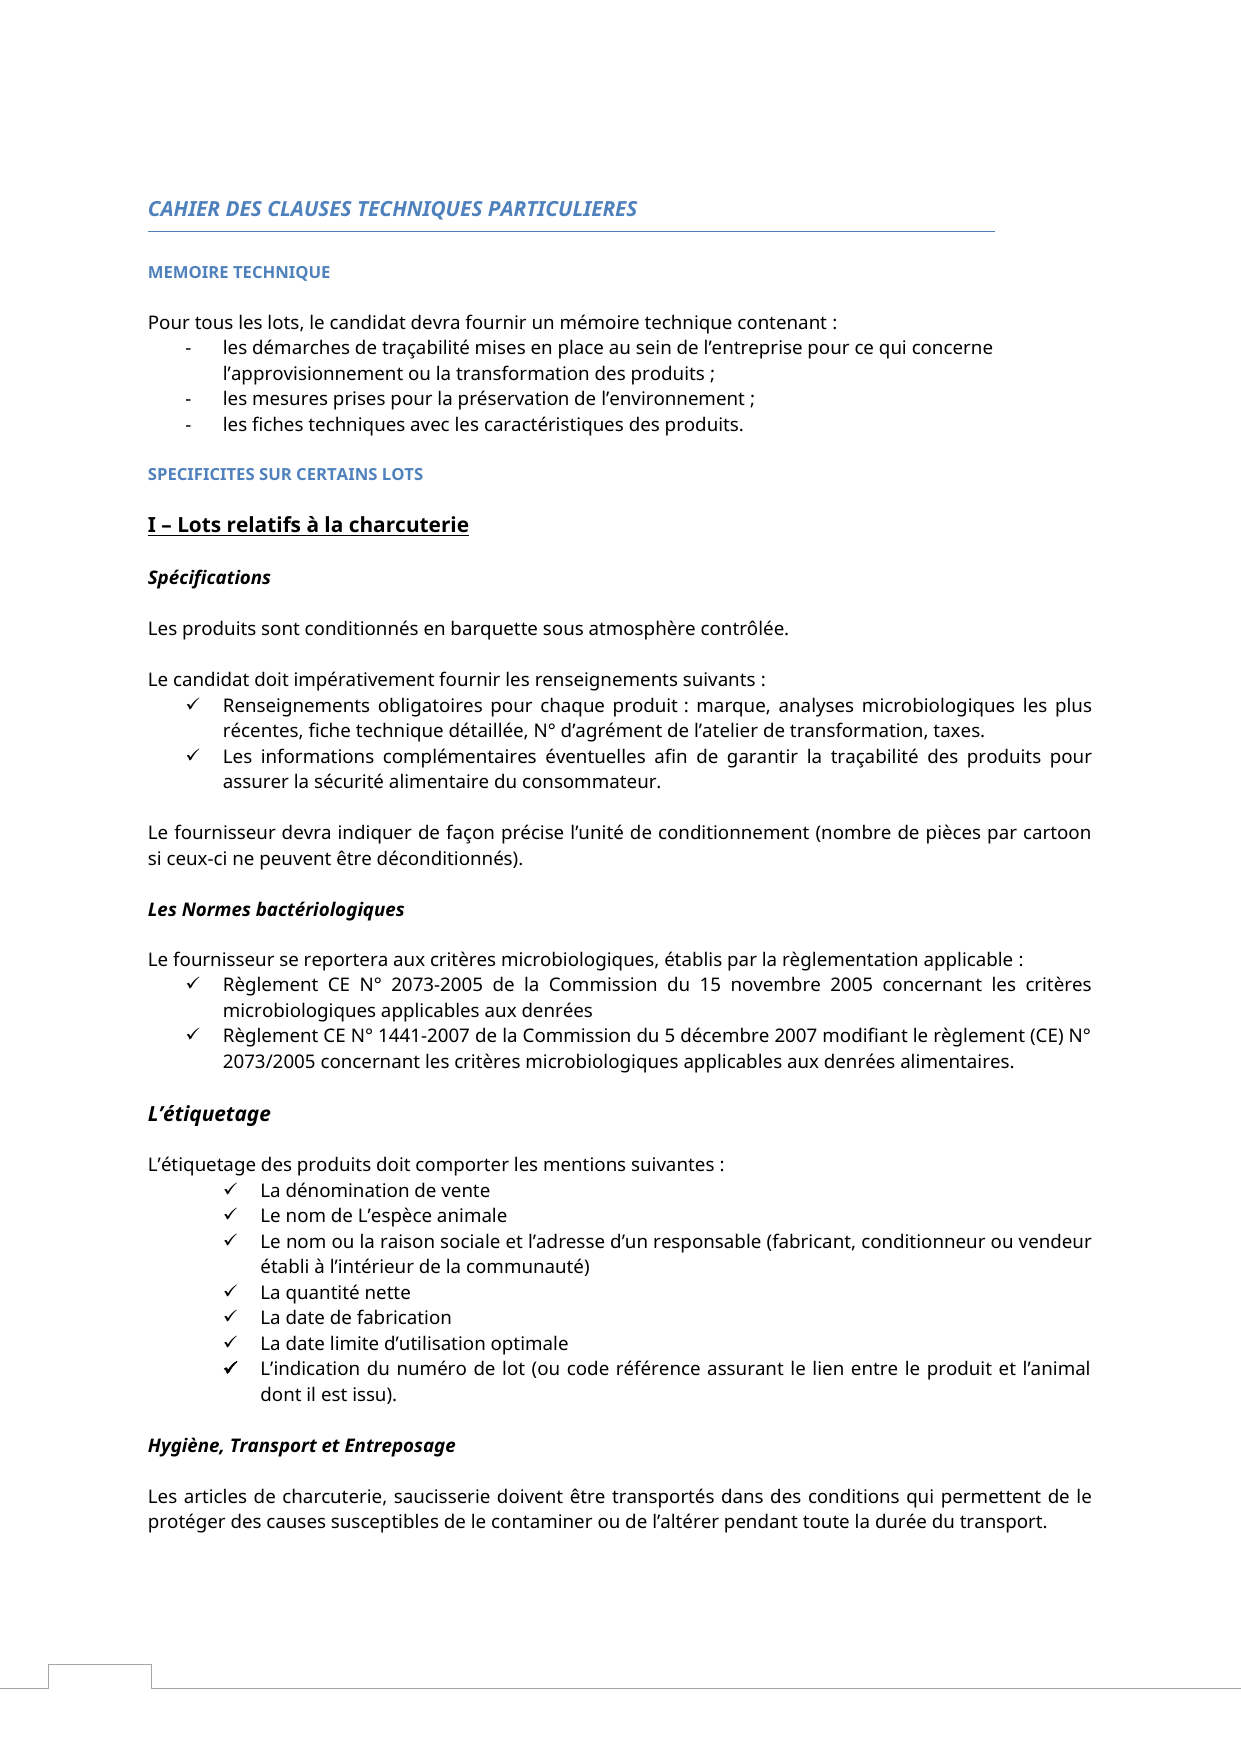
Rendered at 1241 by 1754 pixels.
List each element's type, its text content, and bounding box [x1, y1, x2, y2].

text Pour tous les lots, le candidat devra fournir un mémoire technique contenant : [148, 309, 1093, 335]
text Le fournisseur devra indiquer de façon précise l’unité de conditionnement (nombre de pièces par cartoon si ceux-ci ne peuvent être déconditionnés). [148, 820, 1093, 871]
text Le candidat doit impérativement fournir les renseignements suivants : [148, 667, 1093, 692]
list La dénomination de vente [223, 1177, 1093, 1202]
text Les produits sont conditionnés en barquette sous atmosphère contrôlée. [148, 616, 1093, 641]
list Règlement CE N° 2073-2005 de la Commission du 15 novembre 2005 concernant les critères microbiologiques applicables aux denrées [185, 971, 1093, 1022]
text L’étiquetage des produits doit comporter les mentions suivantes : [148, 1151, 1093, 1177]
text I – Lots relatifs à la charcuterie [148, 511, 1093, 539]
text MEMOIRE TECHNIQUE [148, 261, 1093, 284]
list Les informations complémentaires éventuelles afin de garantir la traçabilité des produits pour assurer la sécurité alimentaire du consommateur. [185, 743, 1093, 794]
text Les articles de charcuterie, saucisserie doivent être transportés dans des conditions qui permettent de le protéger des causes susceptibles de le contaminer ou de l’altérer pendant toute la durée du transport. [148, 1483, 1093, 1534]
list La quantité nette [223, 1279, 1093, 1304]
text Spécifications [148, 564, 1093, 590]
list Le nom de L’espèce animale [223, 1202, 1093, 1228]
list La date limite d’utilisation optimale [223, 1330, 1093, 1356]
list Le nom ou la raison sociale et l’adresse d’un responsable (fabricant, conditionneur ou vendeur établi à l’intérieur de la communauté) [223, 1228, 1093, 1279]
text Le fournisseur se reportera aux critères microbiologiques, établis par la règlementation applicable : [148, 946, 1093, 971]
list les mesures prises pour la préservation de l’environnement ; [185, 386, 1093, 411]
list La date de fabrication [223, 1304, 1093, 1330]
text L’étiquetage [148, 1099, 1093, 1127]
text Hygiène, Transport et Entreposage [148, 1432, 1093, 1458]
text Les Normes bactériologiques [148, 896, 1093, 922]
list Renseignements obligatoires pour chaque produit : marque, analyses microbiologiques les plus récentes, fiche technique détaillée, N° d’agrément de l’atelier de transformation, taxes. [185, 692, 1093, 743]
list les démarches de traçabilité mises en place au sein de l’entreprise pour ce qui concerne l’approvisionnement ou la transformation des produits ; [185, 335, 1093, 386]
list Règlement CE N° 1441-2007 de la Commission du 5 décembre 2007 modifiant le règlement (CE) N° 2073/2005 concernant les critères microbiologiques applicables aux denrées alimentaires. [185, 1022, 1093, 1073]
list les fiches techniques avec les caractéristiques des produits. [185, 411, 1093, 437]
list L’indication du numéro de lot (ou code référence assurant le lien entre le produit et l’animal dont il est issu). [223, 1356, 1093, 1407]
text CAHIER DES CLAUSES TECHNIQUES PARTICULIERES [148, 194, 995, 231]
text SPECIFICITES SUR CERTAINS LOTS [148, 462, 1093, 485]
